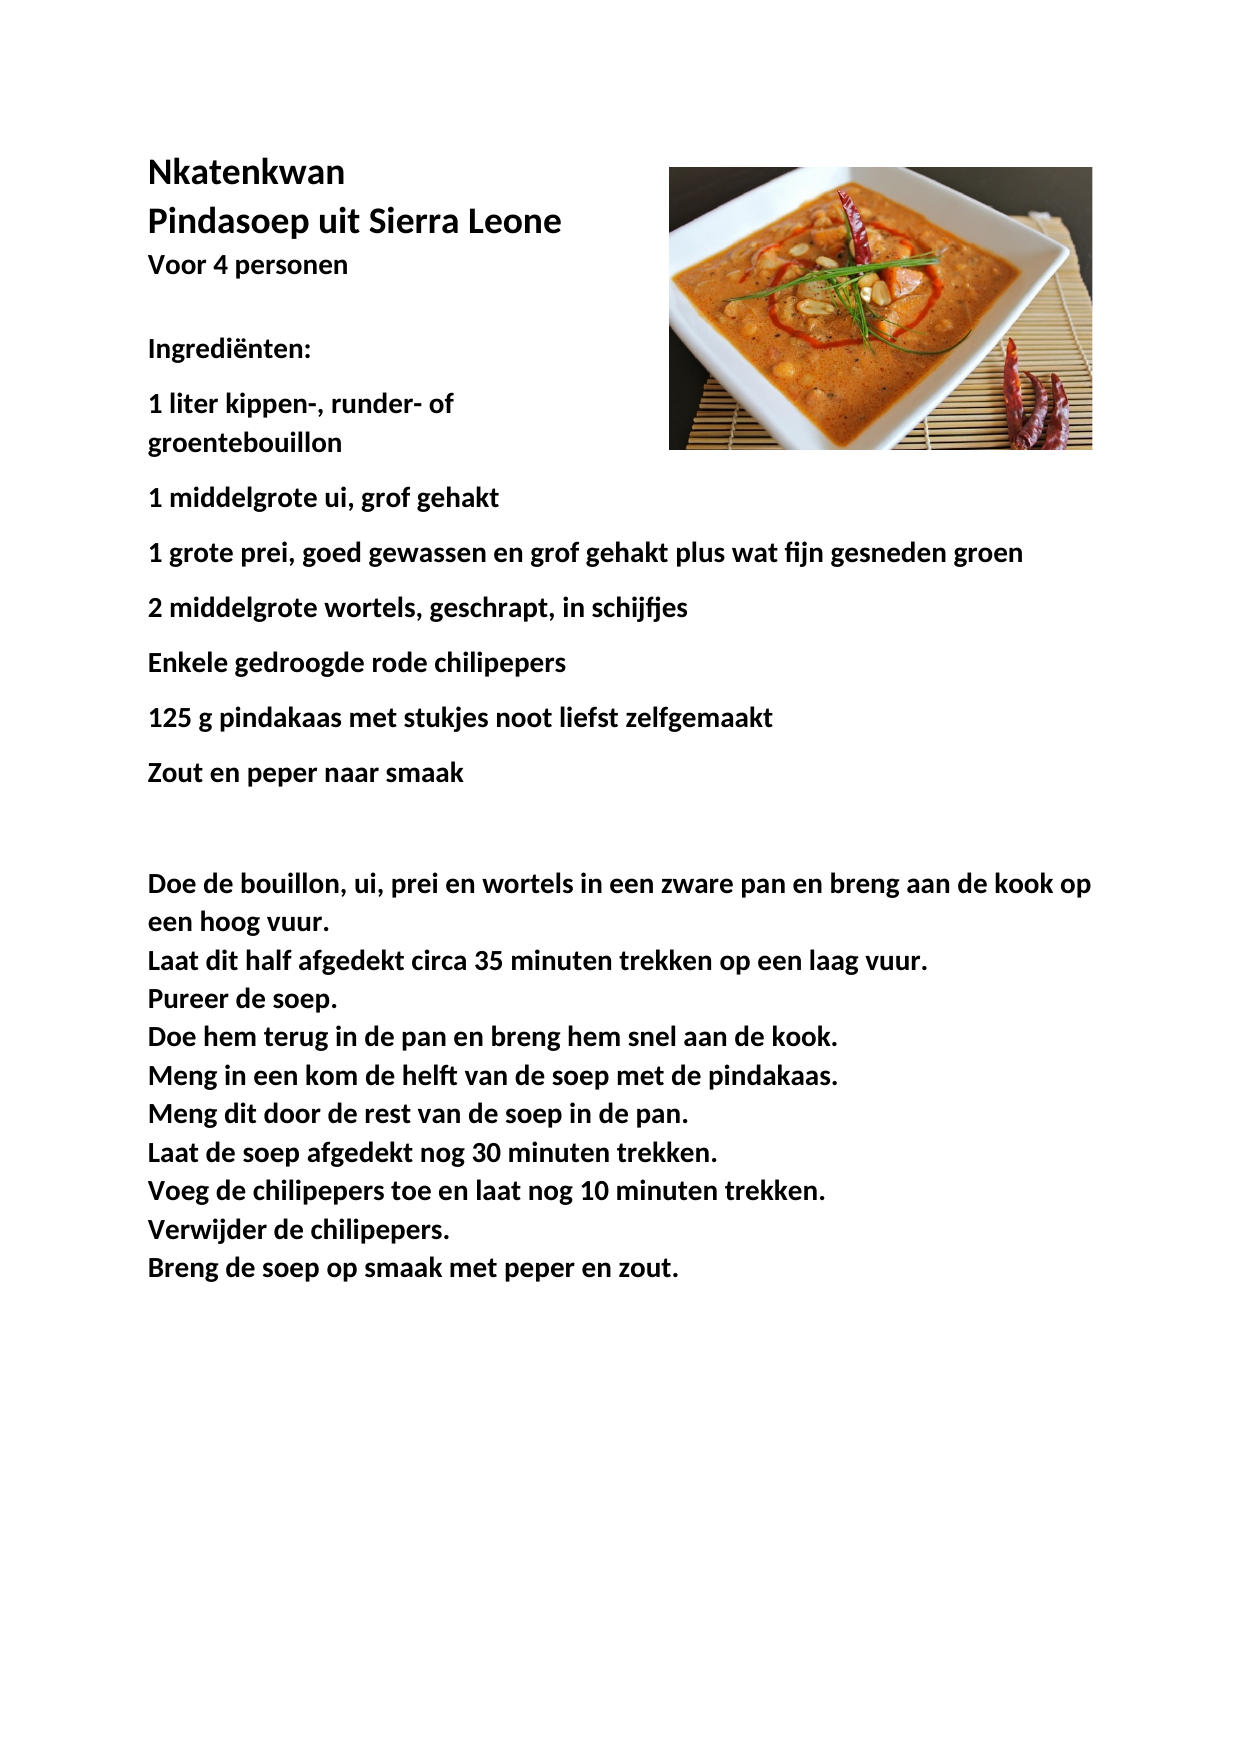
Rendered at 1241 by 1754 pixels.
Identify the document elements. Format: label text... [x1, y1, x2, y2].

text Enkele gedroogde rode chilipepers [148, 644, 1093, 680]
text Nkatenkwan Pindasoep uit Sierra Leone Voor 4 personen [148, 148, 1093, 312]
text Ingrediënten: [148, 330, 669, 366]
text 1 grote prei, goed gewassen en grof gehakt plus wat fijn gesneden groen [148, 534, 1093, 570]
text 125 g pindakaas met stukjes noot liefst zelfgemaakt [148, 699, 1093, 735]
text Doe de bouillon, ui, prei en wortels in een zware pan en breng aan de kook op een hoog vuur. Laat dit half afgedekt circa 35 minuten trekken op een laag vuur. Pureer de soep. Doe hem terug in de pan en breng hem snel aan de kook. Meng in een kom de helft van de soep met de pindakaas. Meng dit door de rest van de soep in de pan. Laat de soep afgedekt nog 30 minuten trekken. Voeg de chilipepers toe en laat nog 10 minuten trekken. Verwijder de chilipepers. Breng de soep op smaak met peper en zout. [148, 865, 1093, 1285]
text 1 middelgrote ui, grof gehakt [148, 479, 1093, 515]
text 2 middelgrote wortels, geschrapt, in schijfjes [148, 589, 1093, 625]
picture [669, 167, 1093, 450]
text Zout en peper naar smaak [148, 754, 1093, 790]
text 1 liter kippen-, runder- of groentebouillon [148, 386, 1093, 459]
